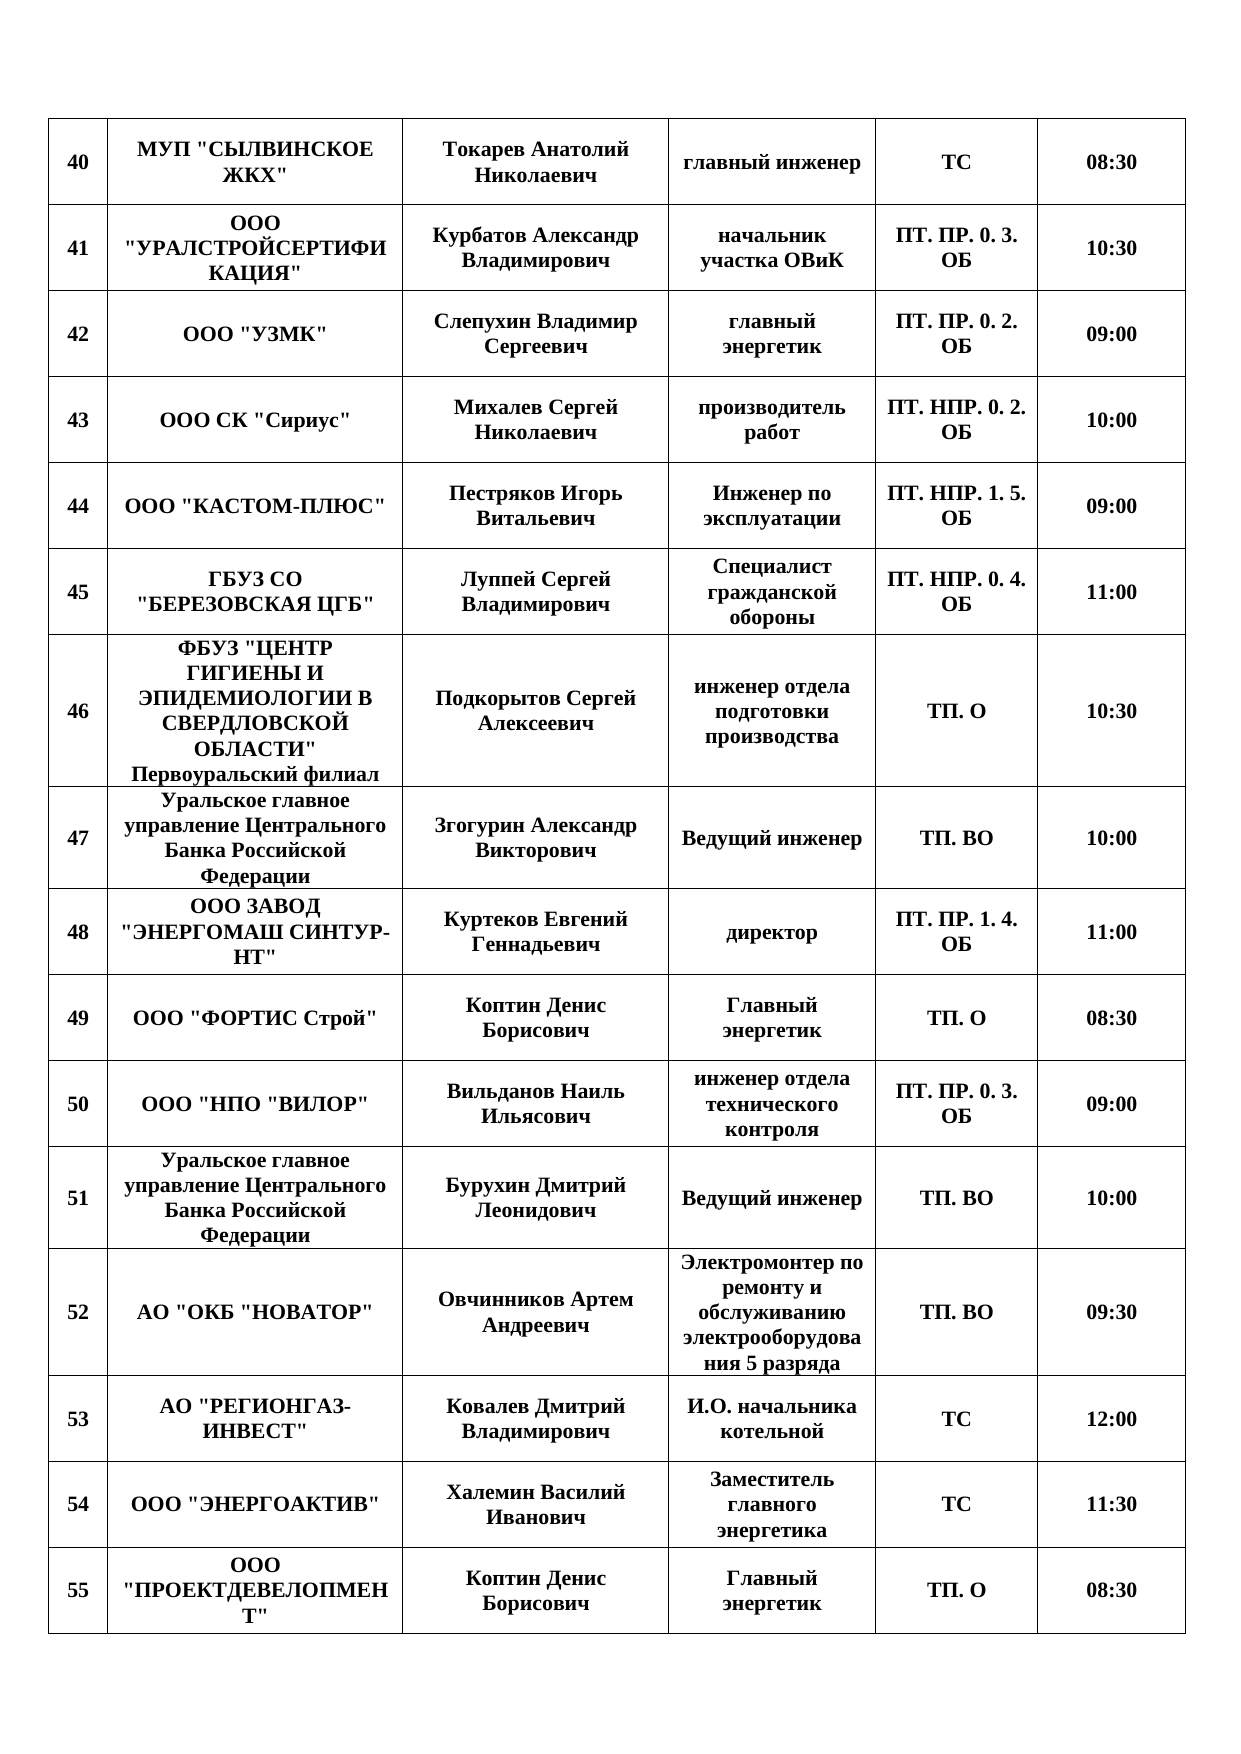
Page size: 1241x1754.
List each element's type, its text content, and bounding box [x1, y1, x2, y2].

table_cell Ковалев Дмитрий Владимирович [403, 1376, 668, 1461]
table_cell инженер отдела подготовки производства [669, 635, 875, 786]
table_cell 09:00 [1038, 463, 1185, 548]
table_cell ПТ. ПР. 1. 4. ОБ [876, 889, 1037, 974]
table_cell 45 [49, 549, 107, 634]
table_cell 08:30 [1038, 1548, 1185, 1632]
table_cell Куртеков Евгений Геннадьевич [403, 889, 668, 974]
table_cell ПТ. НПР. 0. 2. ОБ [876, 377, 1037, 462]
table_cell начальник участка ОВиК [669, 205, 875, 290]
table_cell ООО "КАСТОМ-ПЛЮС" [108, 463, 402, 548]
table_cell 10:00 [1038, 1147, 1185, 1248]
table_cell ФБУЗ "ЦЕНТР ГИГИЕНЫ И ЭПИДЕМИОЛОГИИ В СВЕРДЛОВСКОЙ ОБЛАСТИ" Первоуральский филиал [108, 635, 402, 786]
table_cell ТП. ВО [876, 1147, 1037, 1248]
table_cell ТП. ВО [876, 787, 1037, 888]
table_cell 42 [49, 291, 107, 376]
table_cell ООО ЗАВОД "ЭНЕРГОМАШ СИНТУР-НТ" [108, 889, 402, 974]
table_cell главный инженер [669, 119, 875, 204]
table_cell 53 [49, 1376, 107, 1461]
table_cell Токарев Анатолий Николаевич [403, 119, 668, 204]
table_cell 50 [49, 1061, 107, 1146]
table_cell Главный энергетик [669, 975, 875, 1060]
table_cell Вильданов Наиль Ильясович [403, 1061, 668, 1146]
table_cell ТП. О [876, 975, 1037, 1060]
table_cell 11:30 [1038, 1462, 1185, 1547]
table_cell Подкорытов Сергей Алексеевич [403, 635, 668, 786]
table_cell Луппей Сергей Владимирович [403, 549, 668, 634]
table_cell директор [669, 889, 875, 974]
table_cell Курбатов Александр Владимирович [403, 205, 668, 290]
table_cell 09:30 [1038, 1249, 1185, 1375]
table_cell ООО "ПРОЕКТДЕВЕЛОПМЕНТ" [108, 1548, 402, 1632]
table_cell И.О. начальника котельной [669, 1376, 875, 1461]
table_cell Инженер по эксплуатации [669, 463, 875, 548]
table_cell Халемин Василий Иванович [403, 1462, 668, 1547]
table_cell 48 [49, 889, 107, 974]
table_cell ООО СК "Сириус" [108, 377, 402, 462]
table_cell ТС [876, 1462, 1037, 1547]
table_cell ПТ. ПР. 0. 3. ОБ [876, 205, 1037, 290]
table_cell 43 [49, 377, 107, 462]
table_cell ПТ. ПР. 0. 2. ОБ [876, 291, 1037, 376]
table_cell ТП. ВО [876, 1249, 1037, 1375]
table_cell Овчинников Артем Андреевич [403, 1249, 668, 1375]
table_cell 52 [49, 1249, 107, 1375]
table_cell Уральское главное управление Центрального Банка Российской Федерации [108, 787, 402, 888]
table_cell Ведущий инженер [669, 787, 875, 888]
table_cell Бурухин Дмитрий Леонидович [403, 1147, 668, 1248]
table_cell 47 [49, 787, 107, 888]
table_cell ПТ. НПР. 1. 5. ОБ [876, 463, 1037, 548]
table_cell ГБУЗ СО "БЕРЕЗОВСКАЯ ЦГБ" [108, 549, 402, 634]
table_cell 08:30 [1038, 975, 1185, 1060]
table_cell 41 [49, 205, 107, 290]
table_cell Слепухин Владимир Сергеевич [403, 291, 668, 376]
table_cell инженер отдела технического контроля [669, 1061, 875, 1146]
table_cell 54 [49, 1462, 107, 1547]
table_cell 55 [49, 1548, 107, 1632]
table_cell 49 [49, 975, 107, 1060]
table_cell ПТ. ПР. 0. 3. ОБ [876, 1061, 1037, 1146]
table_cell Заместитель главного энергетика [669, 1462, 875, 1547]
table_cell 10:00 [1038, 787, 1185, 888]
table_cell 11:00 [1038, 549, 1185, 634]
table_cell 09:00 [1038, 1061, 1185, 1146]
table_cell Ведущий инженер [669, 1147, 875, 1248]
table_cell 10:00 [1038, 377, 1185, 462]
table_cell АО "РЕГИОНГАЗ-ИНВЕСТ" [108, 1376, 402, 1461]
table_cell 12:00 [1038, 1376, 1185, 1461]
table_cell 44 [49, 463, 107, 548]
table_cell ООО "ФОРТИС Строй" [108, 975, 402, 1060]
table_cell 10:30 [1038, 205, 1185, 290]
table_cell Главный энергетик [669, 1548, 875, 1632]
table_cell 51 [49, 1147, 107, 1248]
table_cell ТС [876, 1376, 1037, 1461]
table_cell 08:30 [1038, 119, 1185, 204]
table_cell Михалев Сергей Николаевич [403, 377, 668, 462]
table_cell Электромонтер по ремонту и обслуживанию электрооборудования 5 разряда [669, 1249, 875, 1375]
table_cell ПТ. НПР. 0. 4. ОБ [876, 549, 1037, 634]
table_cell ТП. О [876, 1548, 1037, 1632]
table_cell ТС [876, 119, 1037, 204]
table_cell 09:00 [1038, 291, 1185, 376]
table_cell Коптин Денис Борисович [403, 975, 668, 1060]
table_cell ООО "НПО "ВИЛОР" [108, 1061, 402, 1146]
table_cell 11:00 [1038, 889, 1185, 974]
table_cell ООО "ЭНЕРГОАКТИВ" [108, 1462, 402, 1547]
table_cell 40 [49, 119, 107, 204]
table_cell ТП. О [876, 635, 1037, 786]
table_cell Коптин Денис Борисович [403, 1548, 668, 1632]
table_cell ООО "УЗМК" [108, 291, 402, 376]
table_cell МУП "СЫЛВИНСКОЕ ЖКХ" [108, 119, 402, 204]
table_cell 46 [49, 635, 107, 786]
table_cell Пестряков Игорь Витальевич [403, 463, 668, 548]
table_cell Згогурин Александр Викторович [403, 787, 668, 888]
table_cell АО "ОКБ "НОВАТОР" [108, 1249, 402, 1375]
table_cell производитель работ [669, 377, 875, 462]
table_cell ООО "УРАЛСТРОЙСЕРТИФИКАЦИЯ" [108, 205, 402, 290]
table_cell Уральское главное управление Центрального Банка Российской Федерации [108, 1147, 402, 1248]
table_cell Специалист гражданской обороны [669, 549, 875, 634]
table_cell 10:30 [1038, 635, 1185, 786]
table_cell главный энергетик [669, 291, 875, 376]
